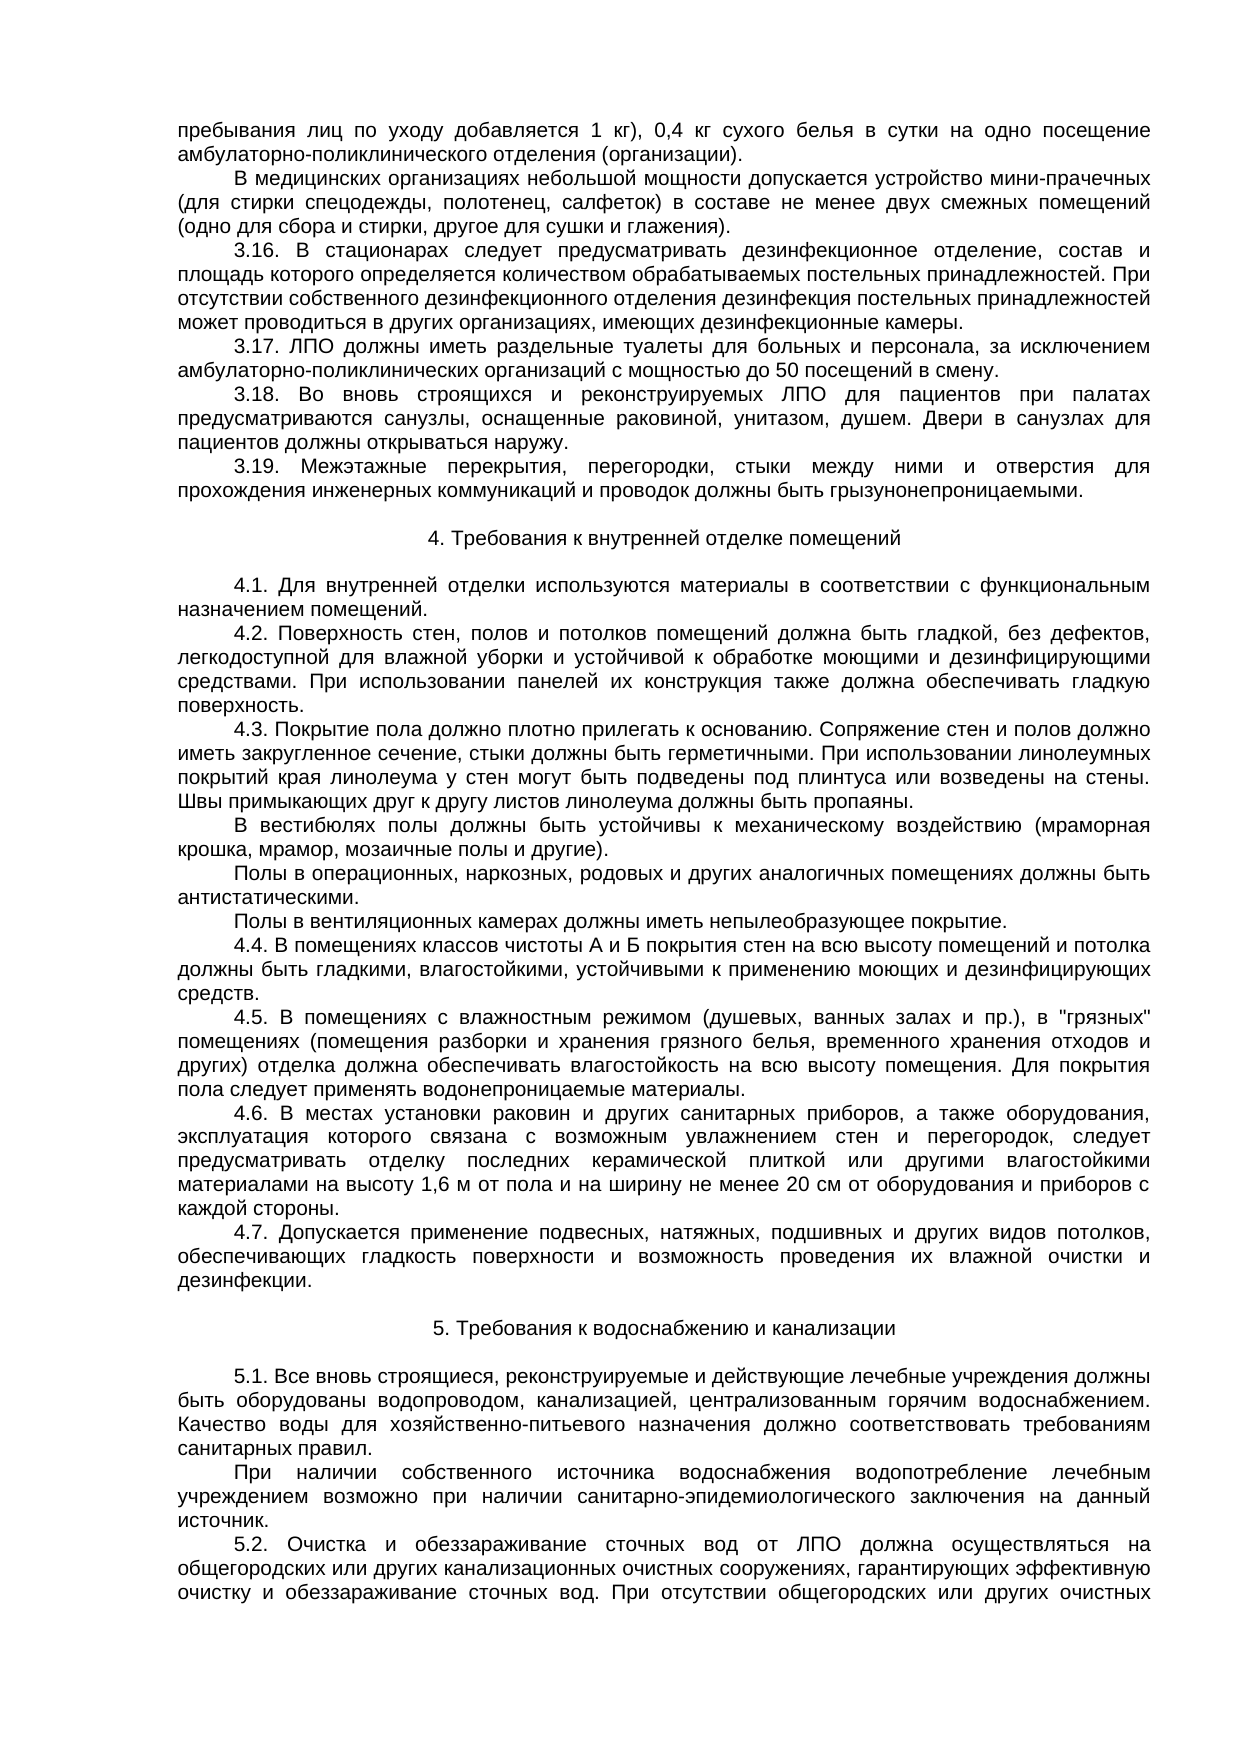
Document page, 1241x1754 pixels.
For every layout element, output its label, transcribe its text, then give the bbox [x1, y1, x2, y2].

text 4.7. Допускается применение подвесных, натяжных, подшивных и других видов потолков, обеспечивающих гладкость поверхности и возможность проведения их влажной очистки и дезинфекции. [177, 1220, 1152, 1292]
text В медицинских организациях небольшой мощности допускается устройство мини-прачечных (для стирки спецодежды, полотенец, салфеток) в составе не менее двух смежных помещений (одно для сбора и стирки, другое для сушки и глажения). [177, 166, 1152, 238]
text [177, 1532, 1152, 1603]
text 4.3. Покрытие пола должно плотно прилегать к основанию. Сопряжение стен и полов должно иметь закругленное сечение, стыки должны быть герметичными. При использовании линолеумных покрытий края линолеума у стен могут быть подведены под плинтуса или возведены на стены. Швы примыкающих друг к другу листов линолеума должны быть пропаяны. [177, 717, 1152, 813]
text В вестибюлях полы должны быть устойчивы к механическому воздействию (мраморная крошка, мрамор, мозаичные полы и другие). [177, 813, 1152, 861]
text 3.16. В стационарах следует предусматривать дезинфекционное отделение, состав и площадь которого определяется количеством обрабатываемых постельных принадлежностей. При отсутствии собственного дезинфекционного отделения дезинфекция постельных принадлежностей может проводиться в других организациях, имеющих дезинфекционные камеры. [177, 238, 1152, 334]
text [177, 118, 1152, 166]
text 4. Требования к внутренней отделке помещений [177, 525, 1152, 549]
text 3.19. Межэтажные перекрытия, перегородки, стыки между ними и отверстия для прохождения инженерных коммуникаций и проводок должны быть грызунонепроницаемыми. [177, 453, 1152, 501]
text 4.4. В помещениях классов чистоты А и Б покрытия стен на всю высоту помещений и потолка должны быть гладкими, влагостойкими, устойчивыми к применению моющих и дезинфицирующих средств. [177, 933, 1152, 1004]
text 5.1. Все вновь строящиеся, реконструируемые и действующие лечебные учреждения должны быть оборудованы водопроводом, канализацией, централизованным горячим водоснабжением. Качество воды для хозяйственно-питьевого назначения должно соответствовать требованиям санитарных правил. [177, 1364, 1152, 1460]
text 4.5. В помещениях с влажностным режимом (душевых, ванных залах и пр.), в "грязных" помещениях (помещения разборки и хранения грязного белья, временного хранения отходов и других) отделка должна обеспечивать влагостойкость на всю высоту помещения. Для покрытия пола следует применять водонепроницаемые материалы. [177, 1004, 1152, 1100]
text 4.6. В местах установки раковин и других санитарных приборов, а также оборудования, эксплуатация которого связана с возможным увлажнением стен и перегородок, следует предусматривать отделку последних керамической плиткой или другими влагостойкими материалами на высоту от пола и на ширину не менее от оборудования и приборов с каждой стороны. [177, 1100, 1152, 1220]
text 4.1. Для внутренней отделки используются материалы в соответствии с функциональным назначением помещений. [177, 573, 1152, 621]
text Полы в операционных, наркозных, родовых и других аналогичных помещениях должны быть антистатическими. [177, 861, 1152, 909]
text 3.18. Во вновь строящихся и реконструируемых ЛПО для пациентов при палатах предусматриваются санузлы, оснащенные раковиной, унитазом, душем. Двери в санузлах для пациентов должны открываться наружу. [177, 382, 1152, 453]
text При наличии собственного источника водоснабжения водопотребление лечебным учреждением возможно при наличии санитарно-эпидемиологического заключения на данный источник. [177, 1460, 1152, 1532]
text Полы в вентиляционных камерах должны иметь непылеобразующее покрытие. [177, 909, 1152, 933]
text 3.17. ЛПО должны иметь раздельные туалеты для больных и персонала, за исключением амбулаторно-поликлинических организаций с мощностью до 50 посещений в смену. [177, 334, 1152, 382]
text 4.2. Поверхность стен, полов и потолков помещений должна быть гладкой, без дефектов, легкодоступной для влажной уборки и устойчивой к обработке моющими и дезинфицирующими средствами. При использовании панелей их конструкция также должна обеспечивать гладкую поверхность. [177, 621, 1152, 717]
text 5. Требования к водоснабжению и канализации [177, 1316, 1152, 1340]
